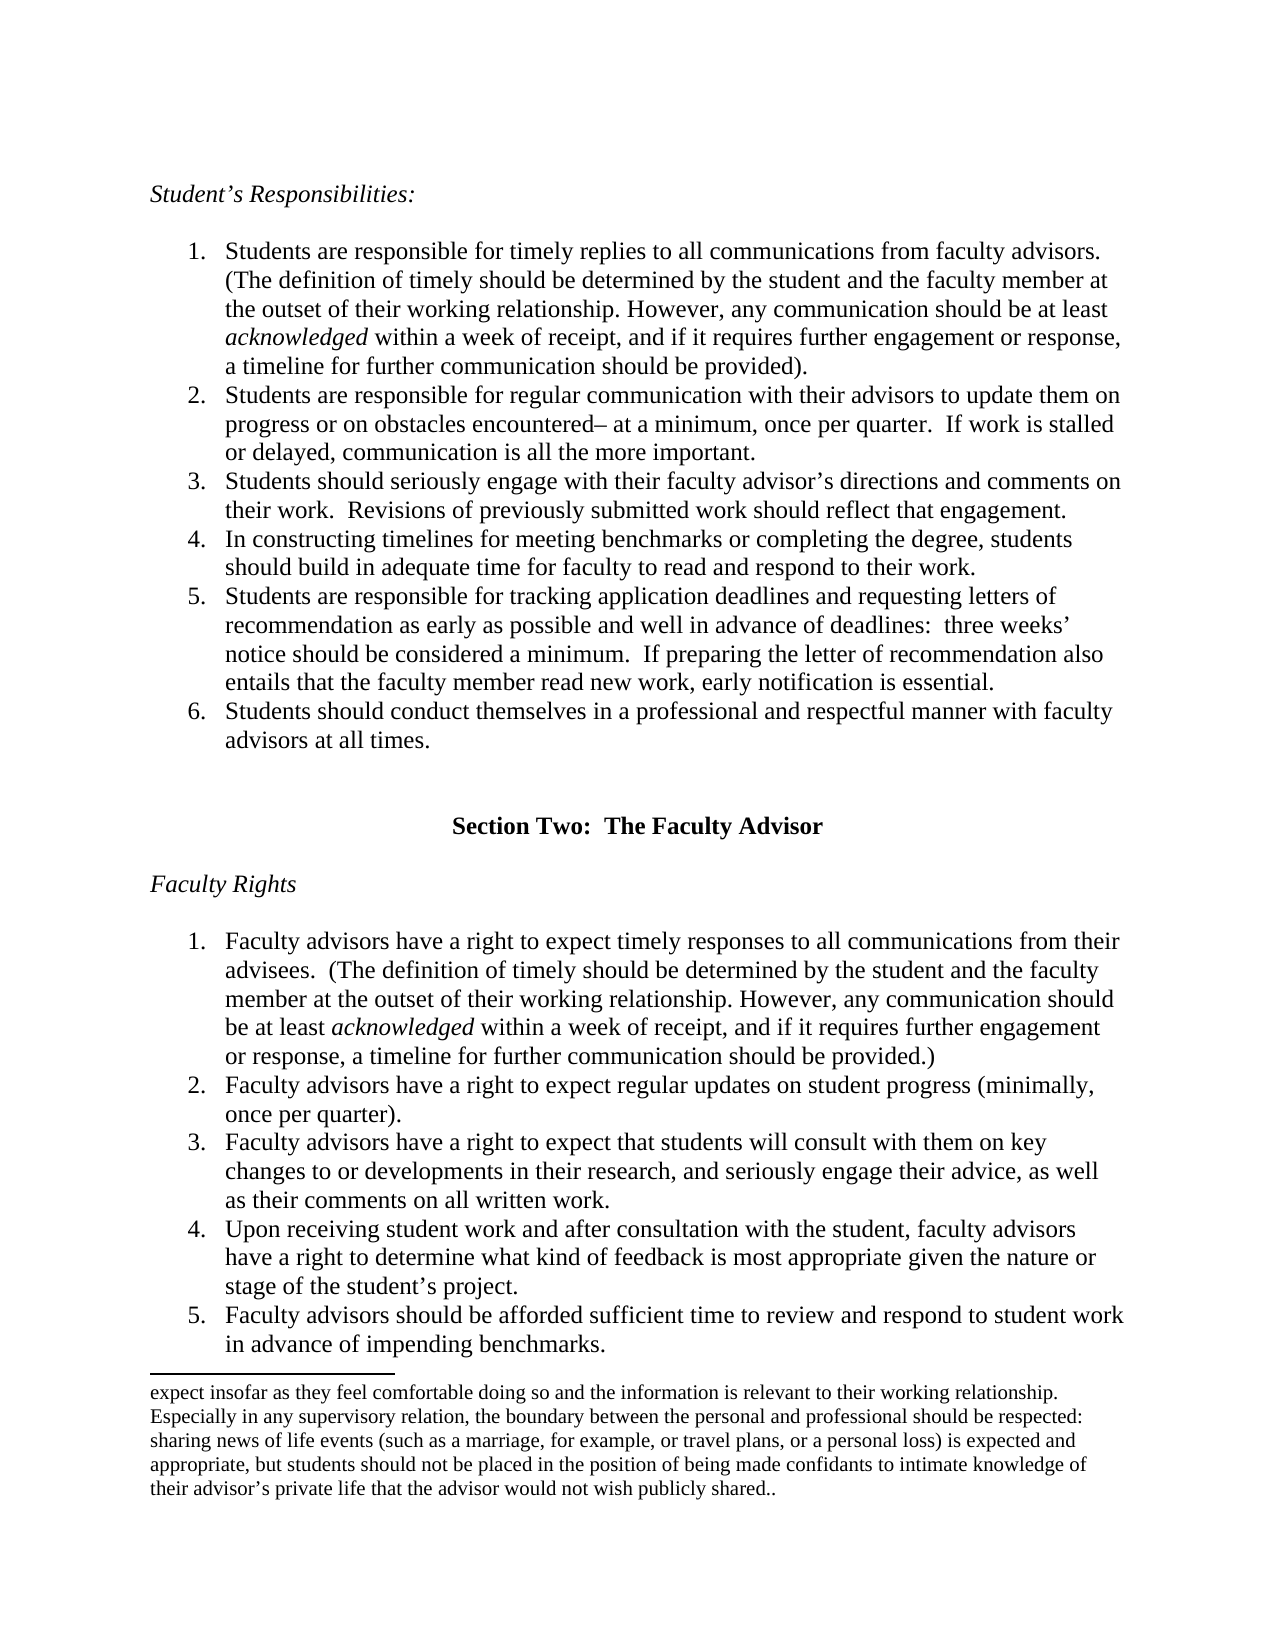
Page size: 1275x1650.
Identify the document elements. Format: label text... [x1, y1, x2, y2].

list Faculty advisors have a right to expect regular updates on student progress (minimally, once per quarter). [187, 1070, 1125, 1127]
text Student’s Responsibilities: [150, 179, 1125, 207]
list Students should seriously engage with their faculty advisor’s directions and comments on their work. Revisions of previously submitted work should reflect that engagement. [187, 466, 1125, 524]
list Upon receiving student work and after consultation with the student, faculty advisors have a right to determine what kind of feedback is most appropriate given the nature or stage of the student’s project. [187, 1214, 1125, 1300]
text Section Two: The Faculty Advisor [150, 811, 1125, 840]
list Students are responsible for timely replies to all communications from faculty advisors. (The definition of timely should be determined by the student and the faculty member at the outset of their working relationship. However, any communication should be at least acknowledged within a week of receipt, and if it requires further engagement or response, a timeline for further communication should be provided). [187, 236, 1125, 380]
list Students should conduct themselves in a professional and respectful manner with faculty advisors at all times. [187, 696, 1125, 754]
list Students are responsible for regular communication with their advisors to update them on progress or on obstacles encountered– at a minimum, once per quarter. If work is stalled or delayed, communication is all the more important. [187, 380, 1125, 466]
list Faculty advisors should be afforded sufficient time to review and respond to student work in advance of impending benchmarks. [187, 1300, 1125, 1357]
list In constructing timelines for meeting benchmarks or completing the degree, students should build in adequate time for faculty to read and respond to their work. [187, 524, 1125, 581]
list Faculty advisors have a right to expect timely responses to all communications from their advisees. (The definition of timely should be determined by the student and the faculty member at the outset of their working relationship. However, any communication should be at least acknowledged within a week of receipt, and if it requires further engagement or response, a timeline for further communication should be provided.) [187, 926, 1125, 1070]
list Students are responsible for tracking application deadlines and requesting letters of recommendation as early as possible and well in advance of deadlines: three weeks’ notice should be considered a minimum. If preparing the letter of recommendation also entails that the faculty member read new work, early notification is essential. [187, 581, 1125, 696]
list Faculty advisors have a right to expect that students will consult with them on key changes to or developments in their research, and seriously engage their advice, as well as their comments on all written work. [187, 1127, 1125, 1214]
text Faculty Rights [150, 869, 1125, 897]
